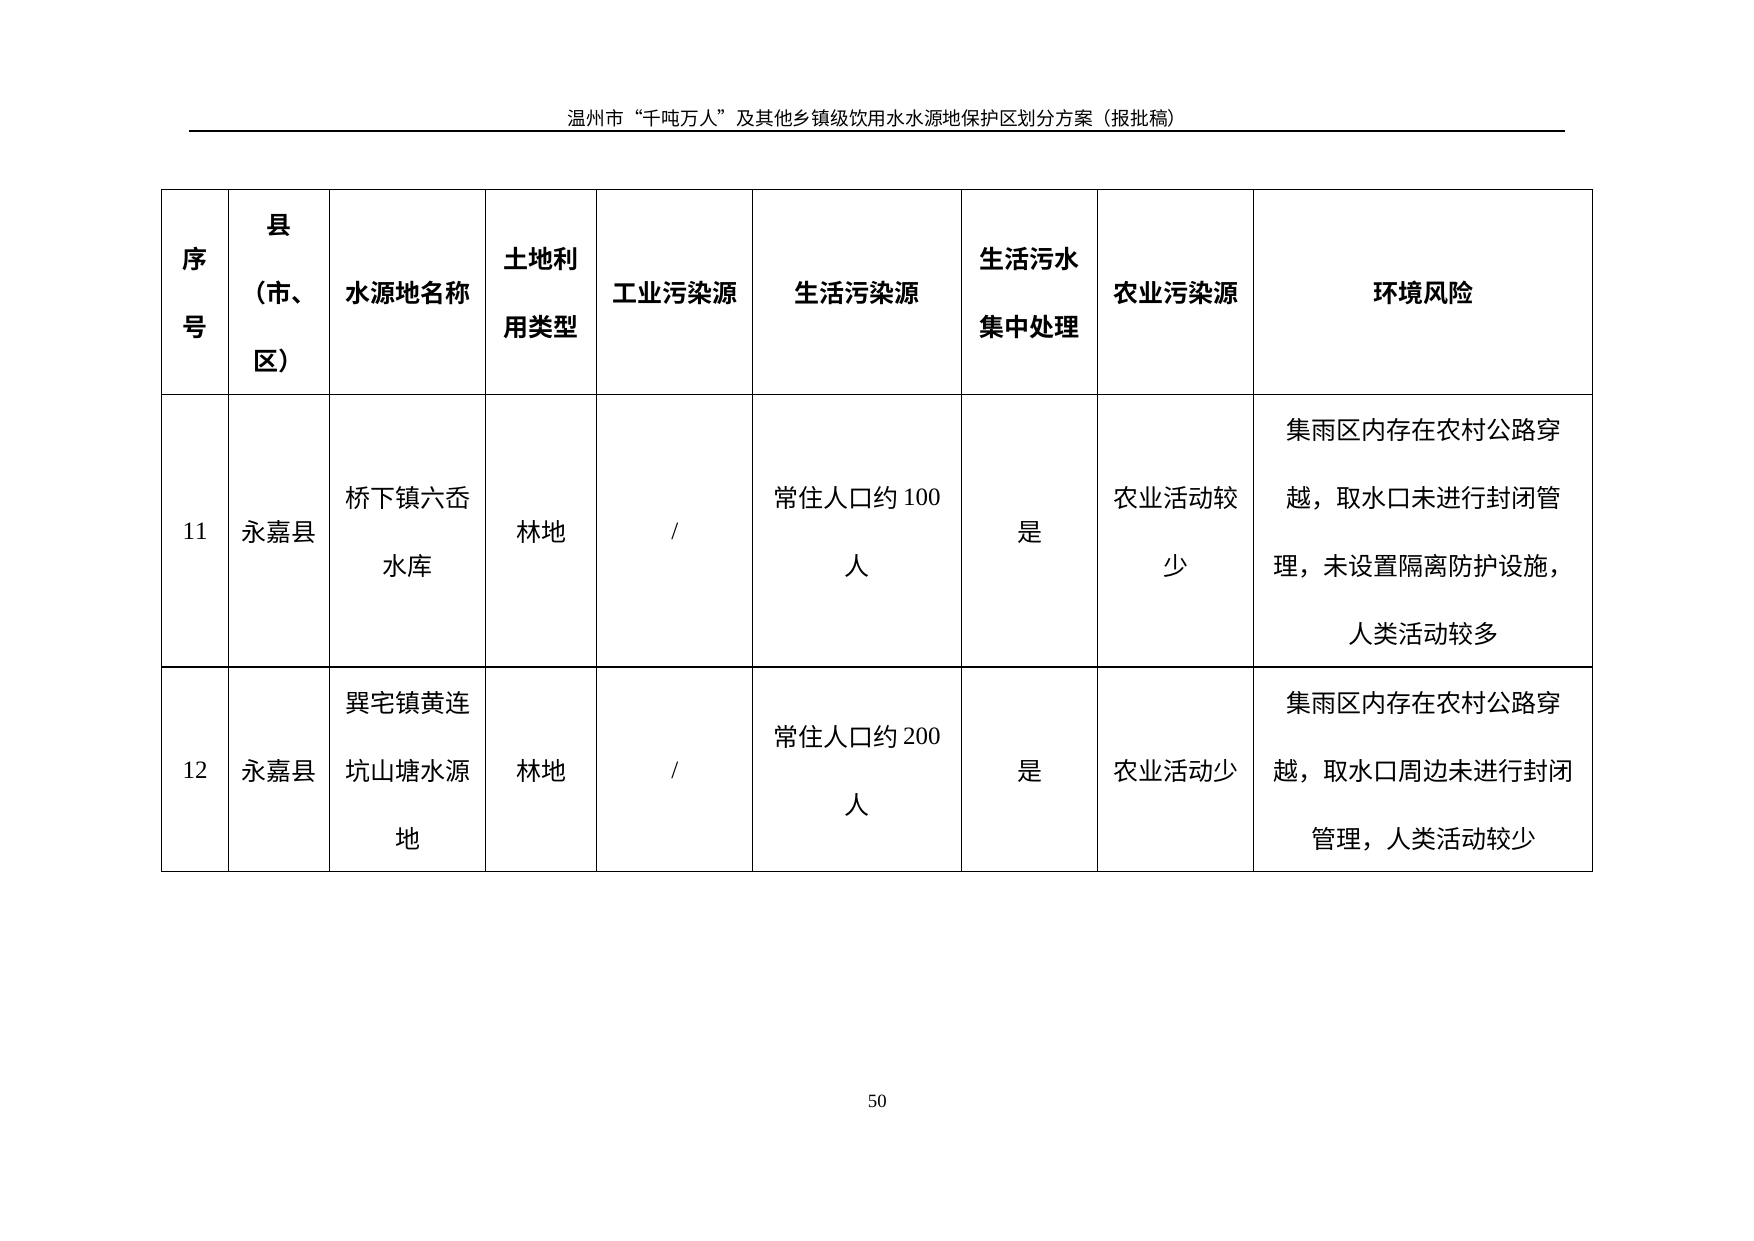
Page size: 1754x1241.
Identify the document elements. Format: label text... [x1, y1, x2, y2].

table_cell 11 [162, 395, 228, 666]
table_cell 常住人口约200人 [753, 668, 961, 871]
table_cell 林地 [486, 395, 596, 666]
table_cell 是 [962, 395, 1097, 666]
table_cell 永嘉县 [229, 395, 329, 666]
table_cell 12 [162, 668, 228, 871]
table_header 环境风险 [1254, 190, 1592, 394]
table_header 土地利用类型 [486, 190, 596, 394]
table_cell 永嘉县 [229, 668, 329, 871]
table_cell 集雨区内存在农村公路穿越，取水口未进行封闭管理，未设置隔离防护设施，人类活动较多 [1254, 395, 1592, 666]
table_header 工业污染源 [597, 190, 752, 394]
table_cell 林地 [486, 668, 596, 871]
table_header 生活污水集中处理 [962, 190, 1097, 394]
table_cell 农业活动较少 [1098, 395, 1253, 666]
table_header 县（市、区） [229, 190, 329, 394]
table_cell 集雨区内存在农村公路穿越，取水口周边未进行封闭管理，人类活动较少 [1254, 668, 1592, 871]
table_cell 桥下镇六岙水库 [330, 395, 485, 666]
table_cell / [597, 395, 752, 666]
table_header 序号 [162, 190, 228, 394]
table_header 农业污染源 [1098, 190, 1253, 394]
table_cell 农业活动少 [1098, 668, 1253, 871]
table_header 水源地名称 [330, 190, 485, 394]
table_cell / [597, 668, 752, 871]
table_cell 是 [962, 668, 1097, 871]
table_cell 巽宅镇黄连坑山塘水源地 [330, 668, 485, 871]
table_cell 常住人口约100人 [753, 395, 961, 666]
table_header 生活污染源 [753, 190, 961, 394]
